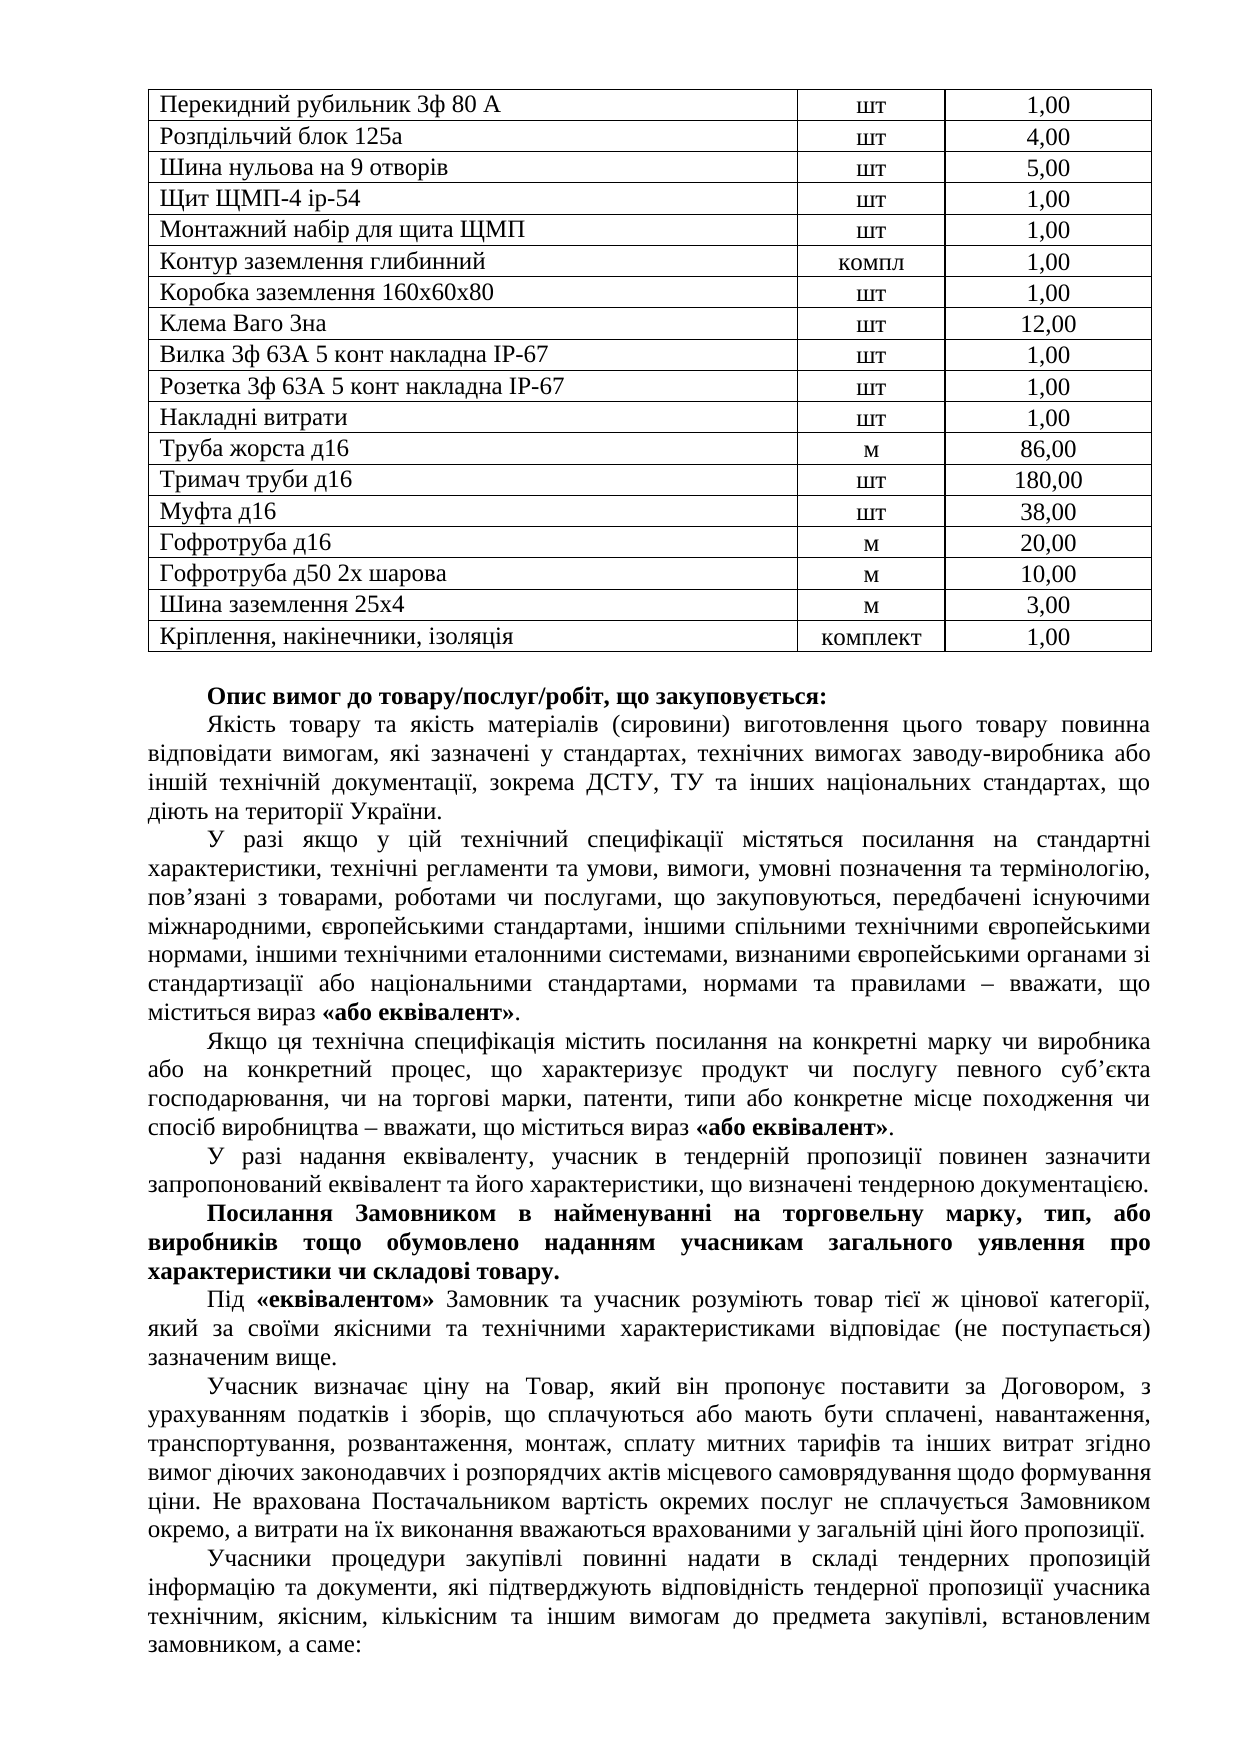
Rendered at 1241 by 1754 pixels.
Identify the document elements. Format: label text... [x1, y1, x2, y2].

table_cell м [798, 433, 944, 463]
table_cell шт [798, 215, 944, 245]
text У разі якщо у цій технічний специфікації містяться посилання на стандартні характеристики, технічні регламенти та умови, вимоги, умовні позначення та термінологію, пов’язані з товарами, роботами чи послугами, що закуповуються, передбачені існуючими міжнародними, європейськими стандартами, іншими спільними технічними європейськими нормами, іншими технічними еталонними системами, визнаними європейськими органами зі стандартизації або національними стандартами, нормами та правилами – вважати, що міститься вираз «або еквівалент». [148, 824, 1152, 1026]
text Якість товару та якість матеріалів (сировини) виготовлення цього товару повинна відповідати вимогам, які зазначені у стандартах, технічних вимогах заводу-виробника або іншій технічній документації, зокрема ДСТУ, ТУ та інших національних стандартах, що діють на території України. [148, 709, 1152, 824]
table_cell 5,00 [946, 152, 1151, 182]
table_cell шт [798, 402, 944, 432]
text У разі надання еквіваленту, учасник в тендерній пропозиції повинен зазначити запропонований еквівалент та його характеристики, що визначені тендерною документацією. [148, 1141, 1152, 1198]
table_cell Монтажний набір для щита ЩМП [149, 215, 797, 245]
table_cell Гофротруба д16 [149, 527, 797, 557]
table_cell 1,00 [946, 90, 1151, 120]
table_cell шт [798, 308, 944, 338]
table_cell Шина нульова на 9 отворів [149, 152, 797, 182]
table_cell 1,00 [946, 340, 1151, 370]
text Якщо ця технічна специфікація містить посилання на конкретні марку чи виробника або на конкретний процес, що характеризує продукт чи послугу певного суб’єкта господарювання, чи на торгові марки, патенти, типи або конкретне місце походження чи спосіб виробництва – вважати, що міститься вираз «або еквівалент». [148, 1026, 1152, 1141]
table_cell 10,00 [946, 558, 1151, 588]
table_cell 1,00 [946, 371, 1151, 401]
table_cell 1,00 [946, 215, 1151, 245]
table_cell 1,00 [946, 183, 1151, 213]
table_cell компл [798, 246, 944, 276]
table_cell комплект [798, 621, 944, 651]
table_cell Муфта д16 [149, 496, 797, 526]
table_cell шт [798, 340, 944, 370]
text Учасник визначає ціну на Товар, який він пропонує поставити за Договором, з урахуванням податків і зборів, що сплачуються або мають бути сплачені, навантаження, транспортування, розвантаження, монтаж, сплату митних тарифів та інших витрат згідно вимог діючих законодавчих і розпорядчих актів місцевого самоврядування щодо формування ціни. Не врахована Постачальником вартість окремих послуг не сплачується Замовником окремо, а витрати на їх виконання вважаються врахованими у загальній ціні його пропозиції. [148, 1371, 1152, 1543]
table_cell 1,00 [946, 402, 1151, 432]
table_cell шт [798, 90, 944, 120]
table_cell шт [798, 371, 944, 401]
table_cell Розетка 3ф 63А 5 конт накладна ІР-67 [149, 371, 797, 401]
table_cell Клема Ваго 3на [149, 308, 797, 338]
table_cell 1,00 [946, 277, 1151, 307]
table_cell м [798, 558, 944, 588]
table_cell Кріплення, накінечники, ізоляція [149, 621, 797, 651]
table_cell 3,00 [946, 590, 1151, 620]
table_cell Щит ЩМП-4 ір-54 [149, 183, 797, 213]
table_cell шт [798, 121, 944, 151]
table_cell 86,00 [946, 433, 1151, 463]
table_cell 20,00 [946, 527, 1151, 557]
table_cell 12,00 [946, 308, 1151, 338]
table_cell шт [798, 183, 944, 213]
table_cell Накладні витрати [149, 402, 797, 432]
text Учасники процедури закупівлі повинні надати в складі тендерних пропозицій інформацію та документи, які підтверджують відповідність тендерної пропозиції учасника технічним, якісним, кількісним та іншим вимогам до предмета закупівлі, встановленим замовником, а саме: [148, 1543, 1152, 1658]
table_cell 1,00 [946, 246, 1151, 276]
table_cell шт [798, 152, 944, 182]
text Посилання Замовником в найменуванні на торговельну марку, тип, або виробників тощо обумовлено наданням учасникам загального уявлення про характеристики чи складові товару. [148, 1198, 1152, 1284]
table_cell 180,00 [946, 465, 1151, 495]
table_cell 38,00 [946, 496, 1151, 526]
table_cell Труба жорста д16 [149, 433, 797, 463]
table_cell Тримач труби д16 [149, 465, 797, 495]
table_cell шт [798, 496, 944, 526]
table_cell Коробка заземлення 160х60х80 [149, 277, 797, 307]
table_cell м [798, 590, 944, 620]
table_cell Розпдільчий блок 125а [149, 121, 797, 151]
text Опис вимог до товару/послуг/робіт, що закуповується: [148, 681, 1152, 709]
table_cell шт [798, 465, 944, 495]
table_cell шт [798, 277, 944, 307]
table_cell м [798, 527, 944, 557]
table_cell Перекидний рубильник 3ф 80 А [149, 90, 797, 120]
table_cell 4,00 [946, 121, 1151, 151]
text Під «еквівалентом» Замовник та учасник розуміють товар тієї ж цінової категорії, який за своїми якісними та технічними характеристиками відповідає (не поступається) зазначеним вище. [148, 1284, 1152, 1371]
table_cell 1,00 [946, 621, 1151, 651]
table_cell Вилка 3ф 63А 5 конт накладна ІР-67 [149, 340, 797, 370]
table_cell Контур заземлення глибинний [149, 246, 797, 276]
table_cell Шина заземлення 25х4 [149, 590, 797, 620]
table_cell Гофротруба д50 2х шарова [149, 558, 797, 588]
